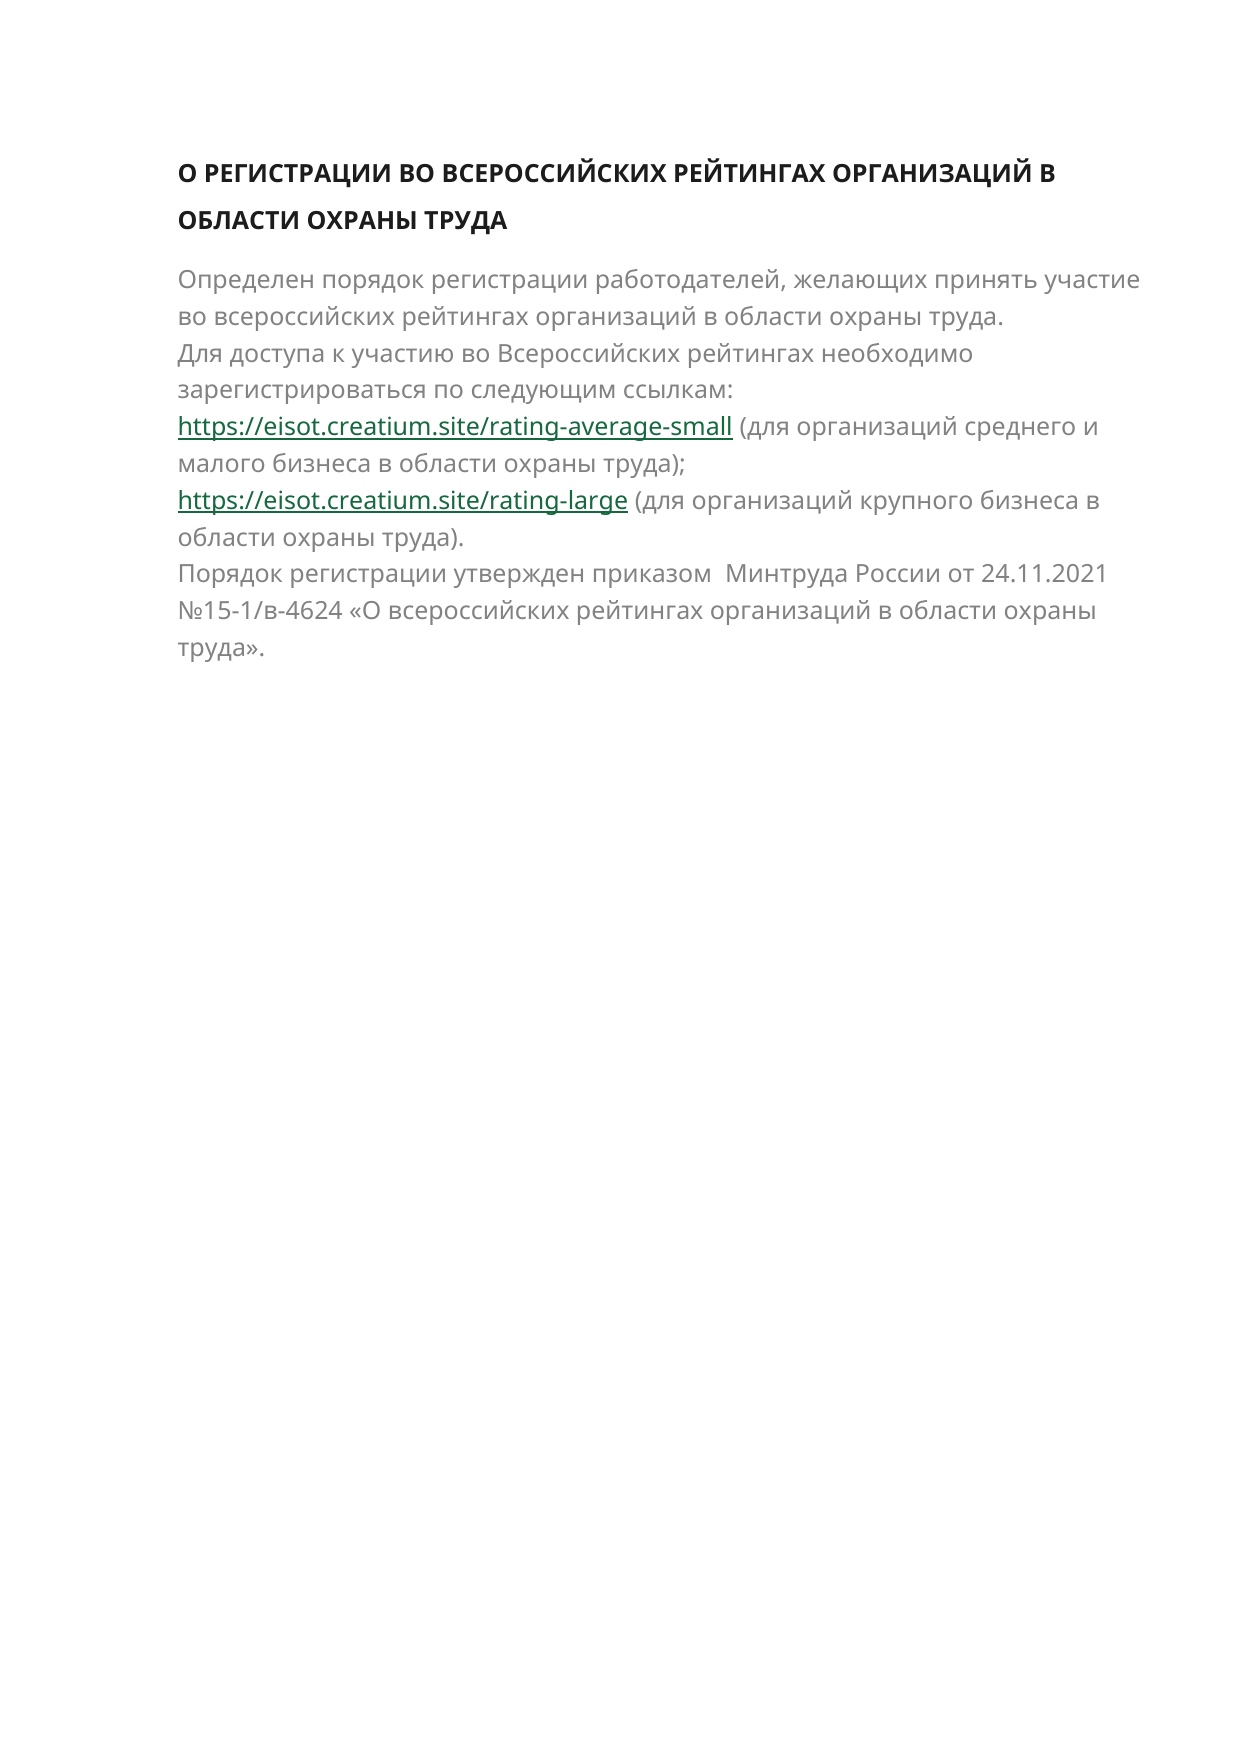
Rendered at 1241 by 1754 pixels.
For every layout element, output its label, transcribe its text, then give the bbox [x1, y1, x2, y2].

text О РЕГИСТРАЦИИ ВО ВСЕРОССИЙСКИХ РЕЙТИНГАХ ОРГАНИЗАЦИЙ В ОБЛАСТИ ОХРАНЫ ТРУДА [177, 143, 1152, 237]
text Определен порядок регистрации работодателей, желающих принять участие во всероссийских рейтингах организаций в области охраны труда. Для доступа к участию во Всероссийских рейтингах необходимо зарегистрироваться по следующим ссылкам: https://eisot.creatium.site/rating-average-small (для организаций среднего и малого бизнеса в области охраны труда); https://eisot.creatium.site/rating-large (для организаций крупного бизнеса в области охраны труда). Порядок регистрации утвержден приказом Минтруда России от 24.11.2021 №15-1/в-4624 «О всероссийских рейтингах организаций в области охраны труда». [177, 262, 1152, 664]
